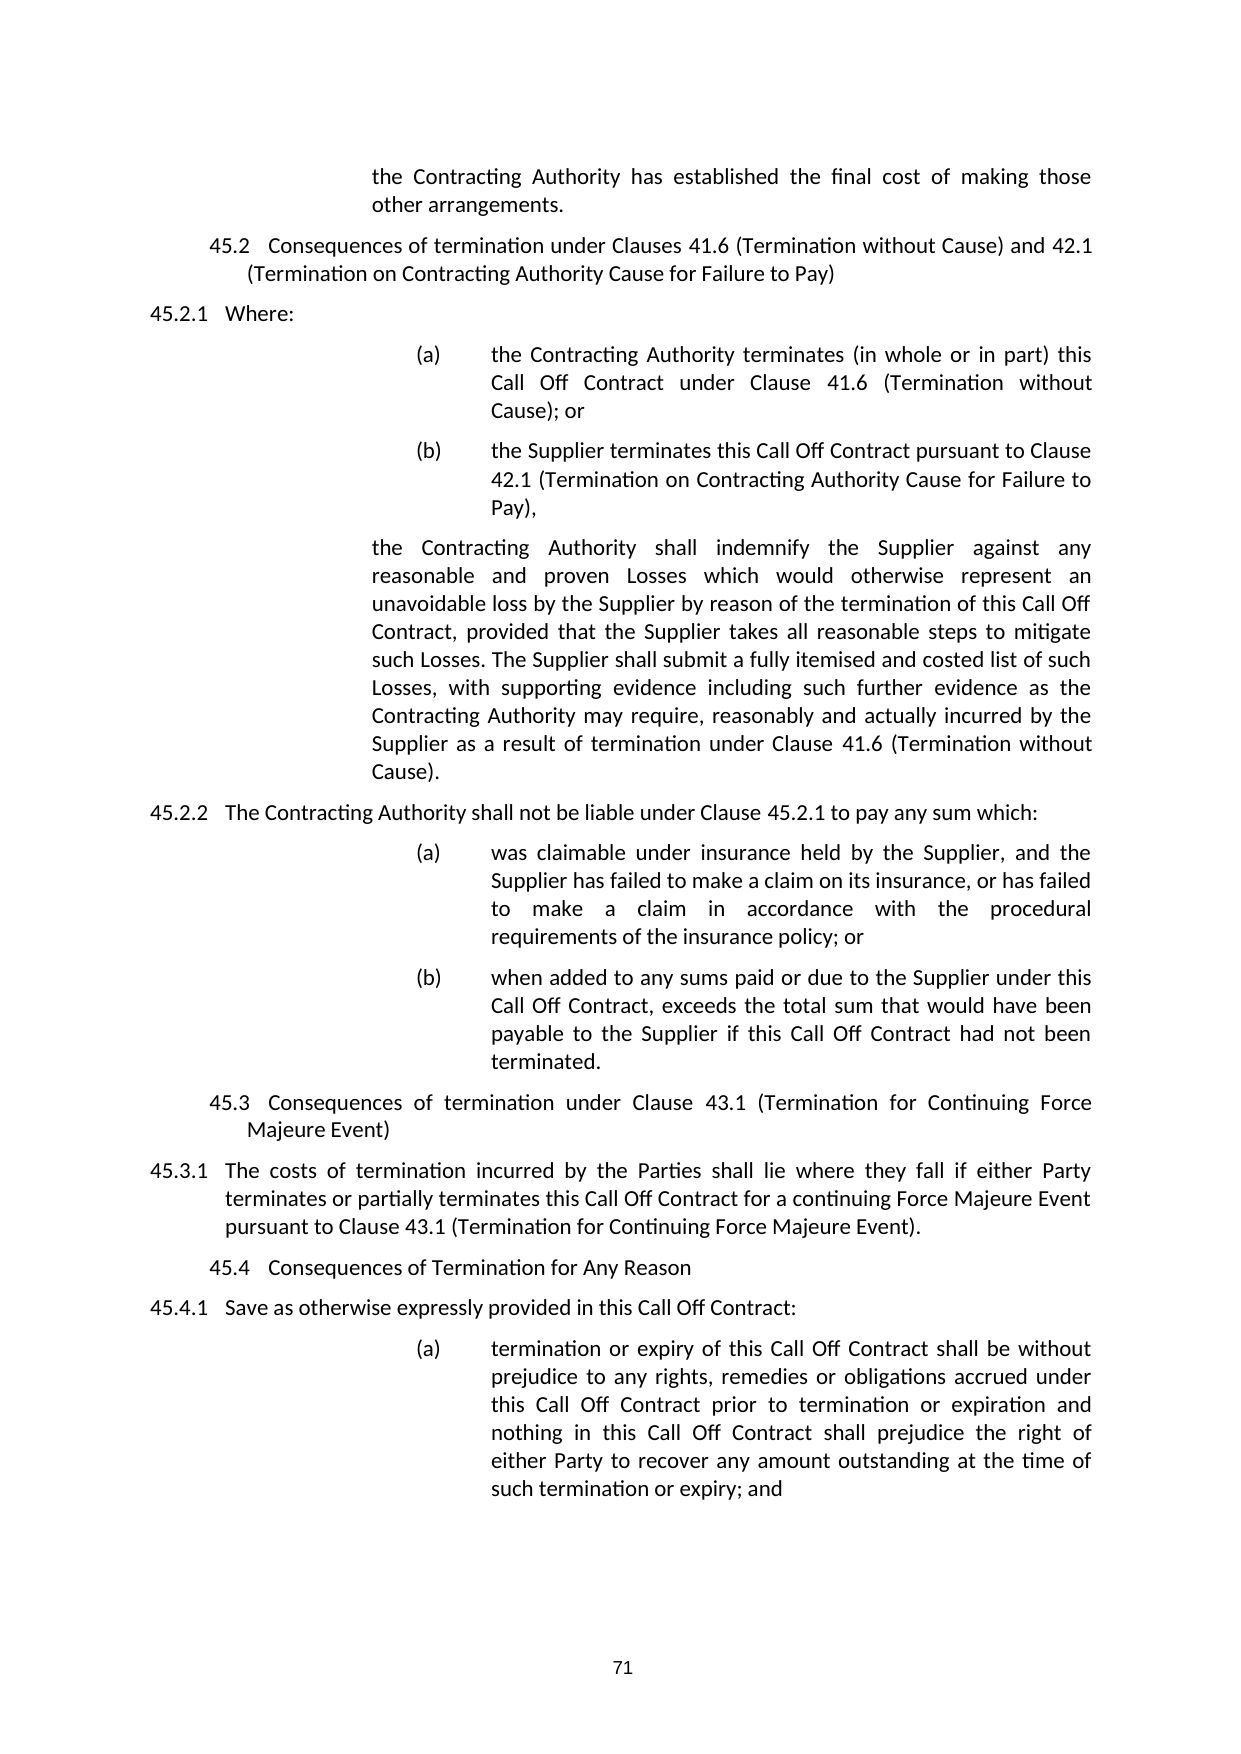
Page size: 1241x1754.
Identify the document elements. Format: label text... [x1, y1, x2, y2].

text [372, 162, 1093, 218]
text the Contracting Authority shall indemnify the Supplier against any reasonable and proven Losses which would otherwise represent an unavoidable loss by the Supplier by reason of the termination of this Call Off Contract, provided that the Supplier takes all reasonable steps to mitigate such Losses. The Supplier shall submit a fully itemised and costed list of such Losses, with supporting evidence including such further evidence as the Contracting Authority may require, reasonably and actually incurred by the Supplier as a result of termination under Clause 41.6 (Termination without Cause). [372, 533, 1093, 785]
text The costs of termination incurred by the Parties shall lie where they fall if either Party terminates or partially terminates this Call Off Contract for a continuing Force Majeure Event pursuant to Clause 43.1 (Termination for Continuing Force Majeure Event). [150, 1156, 1093, 1240]
text the Supplier terminates this Call Off Contract pursuant to Clause 42.1 (Termination on Contracting Authority Cause for Failure to Pay), [416, 437, 1093, 521]
text when added to any sums paid or due to the Supplier under this Call Off Contract, exceeds the total sum that would have been payable to the Supplier if this Call Off Contract had not been terminated. [416, 963, 1093, 1075]
text Where: [150, 299, 1093, 328]
text Save as otherwise expressly provided in this Call Off Contract: [150, 1293, 1093, 1321]
text The Contracting Authority shall not be liable under Clause 45.2.1 to pay any sum which: [150, 798, 1093, 826]
text Consequences of termination under Clauses 41.6 (Termination without Cause) and 42.1 (Termination on Contracting Authority Cause for Failure to Pay) [209, 231, 1093, 287]
text the Contracting Authority terminates (in whole or in part) this Call Off Contract under Clause 41.6 (Termination without Cause); or [416, 340, 1093, 424]
text Consequences of Termination for Any Reason [209, 1253, 1093, 1281]
text Consequences of termination under Clause 43.1 (Termination for Continuing Force Majeure Event) [209, 1088, 1093, 1144]
text was claimable under insurance held by the Supplier, and the Supplier has failed to make a claim on its insurance, or has failed to make a claim in accordance with the procedural requirements of the insurance policy; or [416, 838, 1093, 951]
text termination or expiry of this Call Off Contract shall be without prejudice to any rights, remedies or obligations accrued under this Call Off Contract prior to termination or expiration and nothing in this Call Off Contract shall prejudice the right of either Party to recover any amount outstanding at the time of such termination or expiry; and [416, 1334, 1093, 1502]
